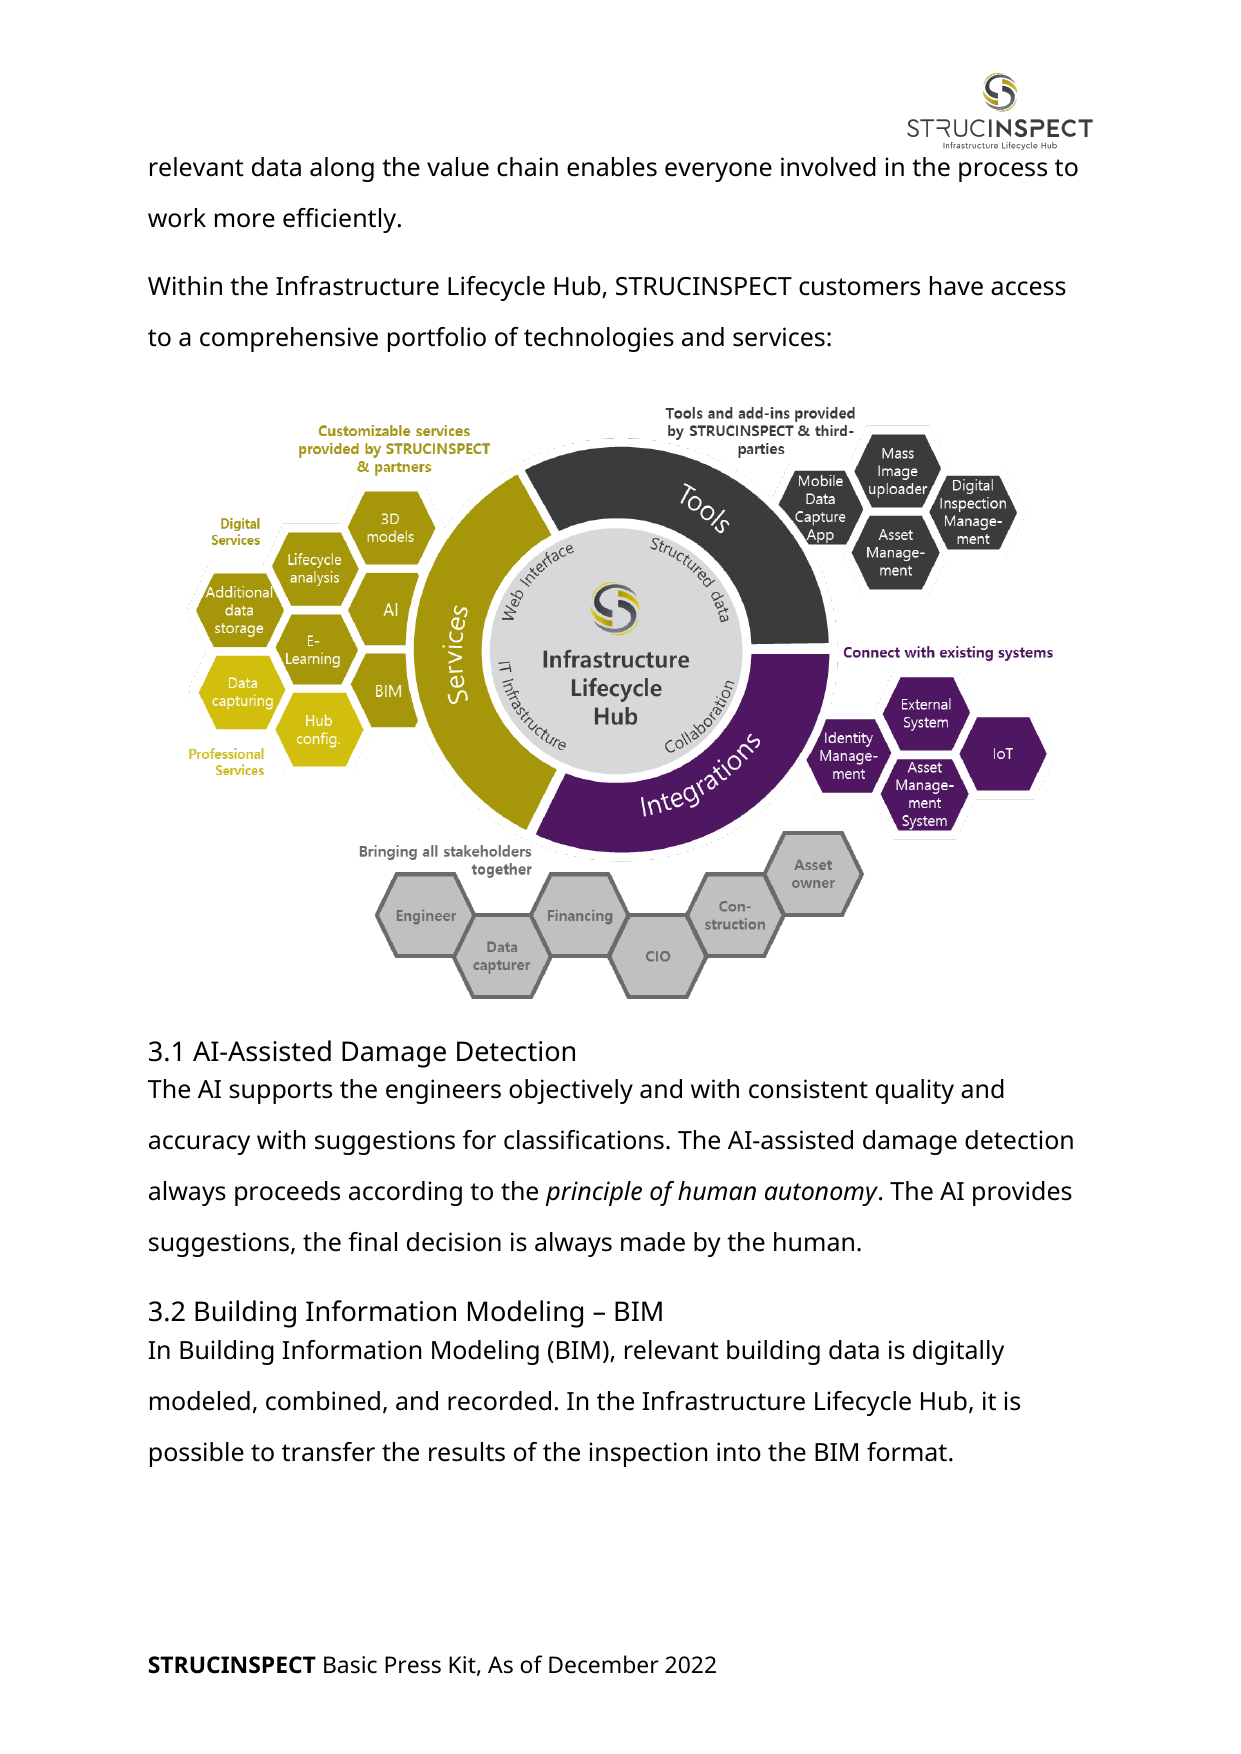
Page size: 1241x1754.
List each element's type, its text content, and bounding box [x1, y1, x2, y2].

picture [907, 73, 1093, 150]
text Within the Infrastructure Lifecycle Hub, STRUCINSPECT customers have access to a comprehensive portfolio of technologies and services: [148, 268, 1093, 353]
text In Building Information Modeling (BIM), relevant building data is digitally modeled, combined, and recorded. In the Infrastructure Lifecycle Hub, it is possible to transfer the results of the inspection into the BIM format. [148, 1332, 1093, 1469]
picture [154, 386, 1086, 999]
text The AI supports the engineers objectively and with consistent quality and accuracy with suggestions for classifications. The AI-assisted damage detection always proceeds according to the principle of human autonomy. The AI provides suggestions, the final decision is always made by the human. [148, 1072, 1093, 1259]
subtitle 3.1 AI-Assisted Damage Detection [148, 1032, 1093, 1069]
subtitle 3.2 Building Information Modeling – BIM [148, 1293, 1093, 1329]
